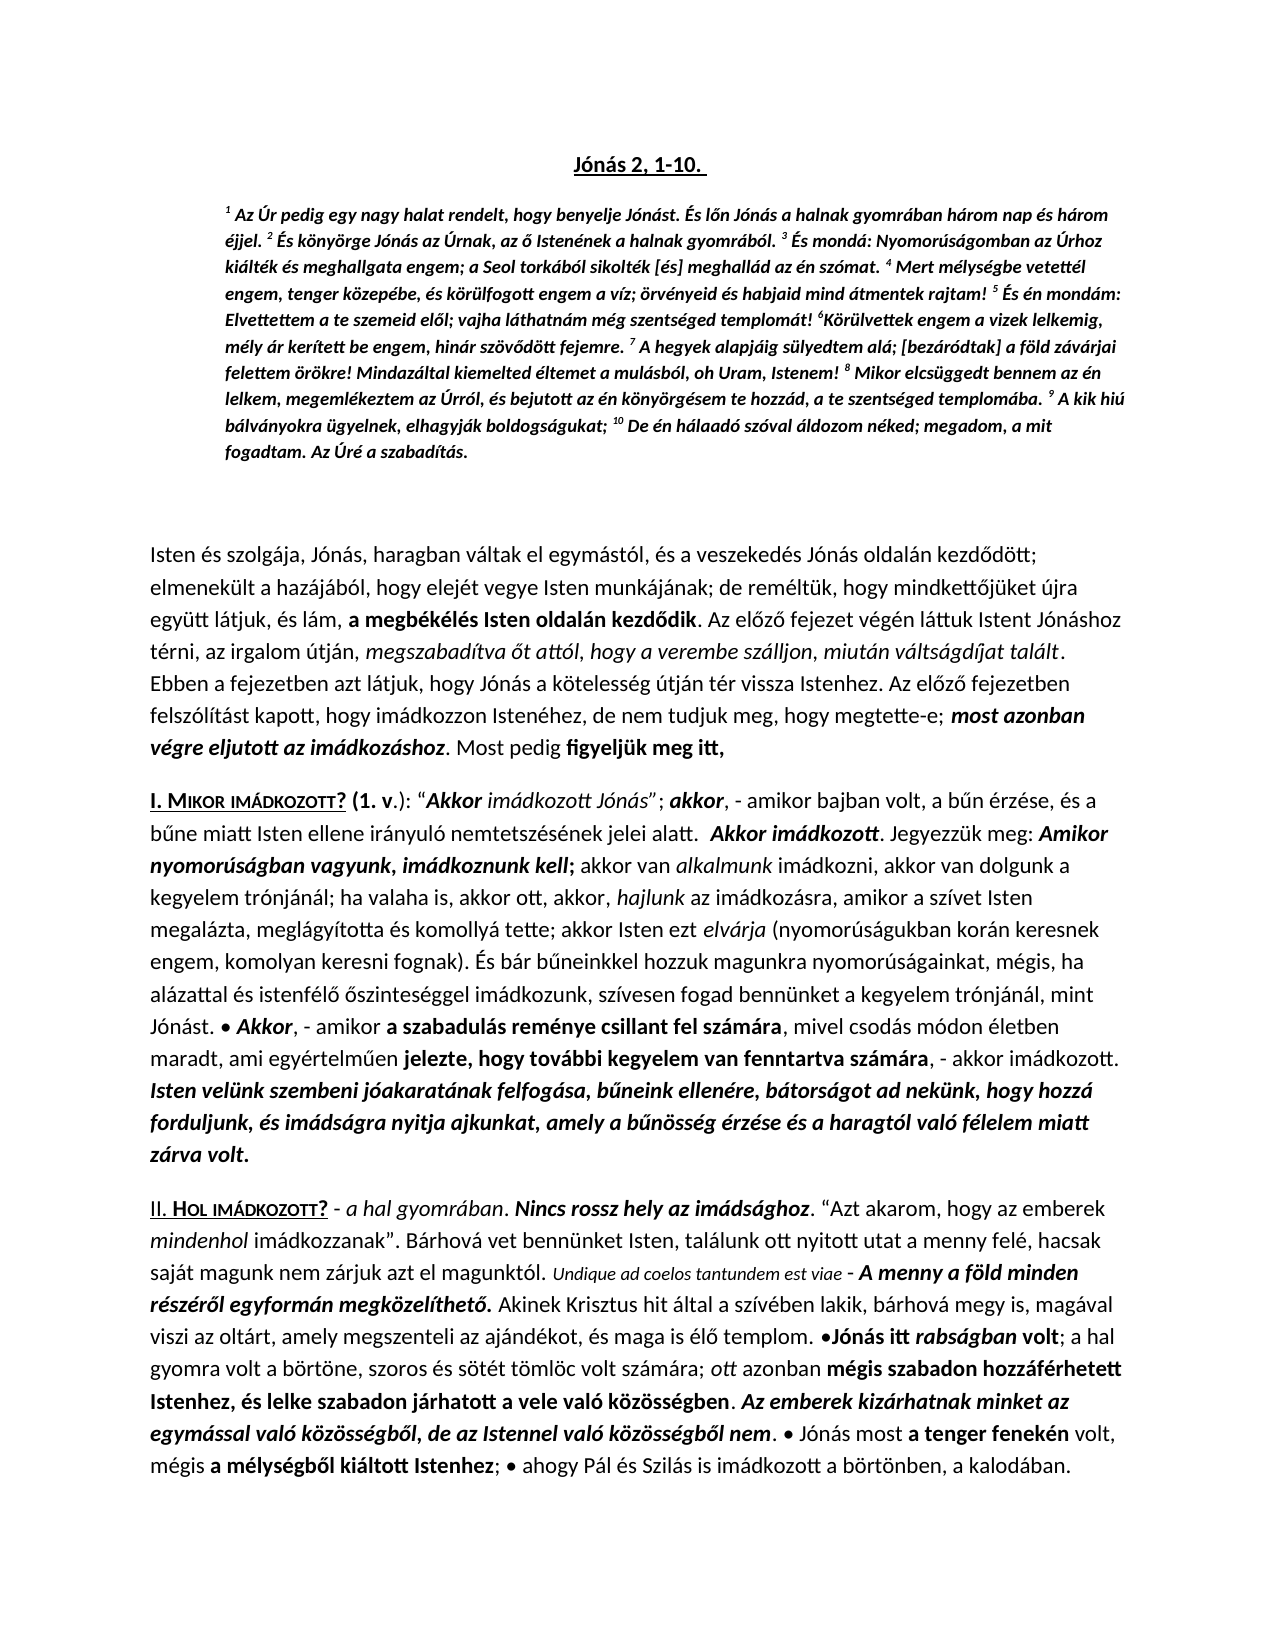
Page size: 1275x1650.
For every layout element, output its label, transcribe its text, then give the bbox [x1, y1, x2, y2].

text II. Hol imádkozott? - a hal gyomrában. Nincs rossz hely az imádsághoz. “Azt akarom, hogy az emberek mindenhol imádkozzanak”. Bárhová vet bennünket Isten, találunk ott nyitott utat a menny felé, hacsak saját magunk nem zárjuk azt el magunktól. Undique ad coelos tantundem est viae - A menny a föld minden részéről egyformán megközelíthető. Akinek Krisztus hit által a szívében lakik, bárhová megy is, magával viszi az oltárt, amely megszenteli az ajándékot, és maga is élő templom. •Jónás itt rabságban volt; a hal gyomra volt a börtöne, szoros és sötét tömlöc volt számára; ott azonban mégis szabadon hozzáférhetett Istenhez, és lelke szabadon járhatott a vele való közösségben. Az emberek kizárhatnak minket az egymással való közösségből, de az Istennel való közösségből nem. • Jónás most a tenger fenekén volt, mégis a mélységből kiáltott Istenhez; • ahogy Pál és Szilás is imádkozott a börtönben, a kalodában. [150, 1194, 1125, 1479]
text Isten és szolgája, Jónás, haragban váltak el egymástól, és a veszekedés Jónás oldalán kezdődött; elmenekült a hazájából, hogy elejét vegye Isten munkájának; de reméltük, hogy mindkettőjüket újra együtt látjuk, és lám, a megbékélés Isten oldalán kezdődik. Az előző fejezet végén láttuk Istent Jónáshoz térni, az irgalom útján, megszabadítva őt attól, hogy a verembe szálljon, miután váltságdíjat talált. Ebben a fejezetben azt látjuk, hogy Jónás a kötelesség útján tér vissza Istenhez. Az előző fejezetben felszólítást kapott, hogy imádkozzon Istenéhez, de nem tudjuk meg, hogy megtette-e; most azonban végre eljutott az imádkozáshoz. Most pedig figyeljük meg itt, [150, 540, 1125, 762]
text Jónás 2, 1-10. [150, 150, 1125, 178]
text I. Mikor imádkozott? (1. v.): “Akkor imádkozott Jónás”; akkor, - amikor bajban volt, a bűn érzése, és a bűne miatt Isten ellene irányuló nemtetszésének jelei alatt. Akkor imádkozott. Jegyezzük meg: Amikor nyomorúságban vagyunk, imádkoznunk kell; akkor van alkalmunk imádkozni, akkor van dolgunk a kegyelem trónjánál; ha valaha is, akkor ott, akkor, hajlunk az imádkozásra, amikor a szívet Isten megalázta, meglágyította és komollyá tette; akkor Isten ezt elvárja (nyomorúságukban korán keresnek engem, komolyan keresni fognak). És bár bűneinkkel hozzuk magunkra nyomorúságainkat, mégis, ha alázattal és istenfélő őszinteséggel imádkozunk, szívesen fogad bennünket a kegyelem trónjánál, mint Jónást. • Akkor, - amikor a szabadulás reménye csillant fel számára, mivel csodás módon életben maradt, ami egyértelműen jelezte, hogy további kegyelem van fenntartva számára, - akkor imádkozott. Isten velünk szembeni jóakaratának felfogása, bűneink ellenére, bátorságot ad nekünk, hogy hozzá forduljunk, és imádságra nyitja ajkunkat, amely a bűnösség érzése és a haragtól való félelem miatt zárva volt. [150, 787, 1125, 1169]
text 1 Az Úr pedig egy nagy halat rendelt, hogy benyelje Jónást. És lőn Jónás a halnak gyomrában három nap és három éjjel. 2 És könyörge Jónás az Úrnak, az ő Istenének a halnak gyomrából. 3 És mondá: Nyomorúságomban az Úrhoz kiálték és meghallgata engem; a Seol torkából sikolték [és] meghallád az én szómat. 4 Mert mélységbe vetettél engem, tenger közepébe, és körülfogott engem a víz; örvényeid és habjaid mind átmentek rajtam! 5 És én mondám: Elvettettem a te szemeid elől; vajha láthatnám még szentséged templomát! 6Körülvettek engem a vizek lelkemig, mély ár kerített be engem, hinár szövődött fejemre. 7 A hegyek alapjáig sülyedtem alá; [bezáródtak] a föld závárjai felettem örökre! Mindazáltal kiemelted éltemet a mulásból, oh Uram, Istenem! 8 Mikor elcsüggedt bennem az én lelkem, megemlékeztem az Úrról, és bejutott az én könyörgésem te hozzád, a te szentséged templomába. 9 A kik hiú bálványokra ügyelnek, elhagyják boldogságukat; 10 De én hálaadó szóval áldozom néked; megadom, a mit fogadtam. Az Úré a szabadítás. [225, 203, 1125, 463]
